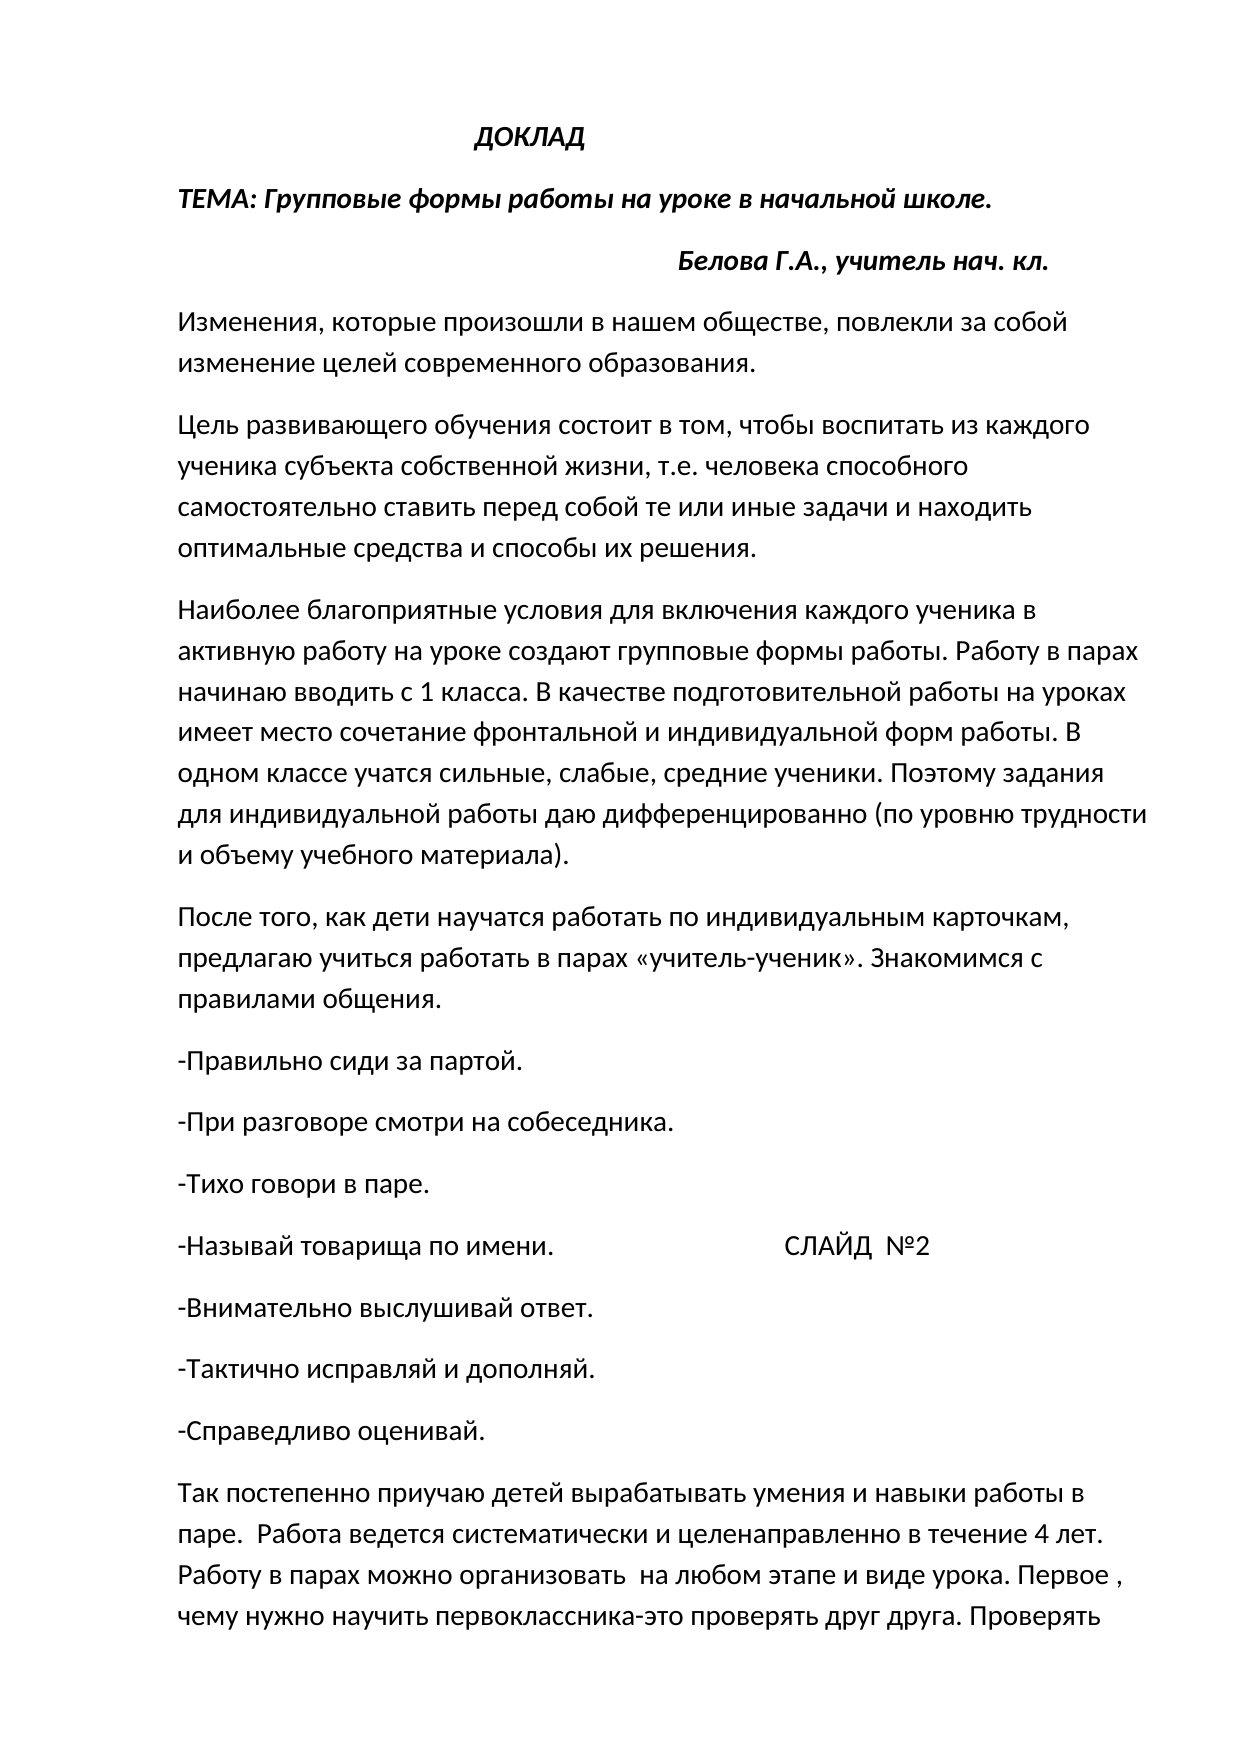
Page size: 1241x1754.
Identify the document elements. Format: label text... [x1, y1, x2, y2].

text -При разговоре смотри на собеседника. [177, 1103, 1152, 1139]
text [177, 1474, 1152, 1633]
text Белова Г.А., учитель нач. кл. [177, 242, 1152, 277]
text ТЕМА: Групповые формы работы на уроке в начальной школе. [177, 180, 1152, 216]
text -Называй товарища по имени. СЛАЙД №2 [177, 1227, 1152, 1263]
text -Справедливо оценивай. [177, 1412, 1152, 1448]
text -Правильно сиди за партой. [177, 1042, 1152, 1077]
text Цель развивающего обучения состоит в том, чтобы воспитать из каждого ученика субъекта собственной жизни, т.е. человека способного самостоятельно ставить перед собой те или иные задачи и находить оптимальные средства и способы их решения. [177, 406, 1152, 564]
text ДОКЛАД [177, 118, 1152, 154]
text Наиболее благоприятные условия для включения каждого ученика в активную работу на уроке создают групповые формы работы. Работу в парах начинаю вводить с 1 класса. В качестве подготовительной работы на уроках имеет место сочетание фронтальной и индивидуальной форм работы. В одном классе учатся сильные, слабые, средние ученики. Поэтому задания для индивидуальной работы даю дифференцированно (по уровню трудности и объему учебного материала). [177, 591, 1152, 872]
text Изменения, которые произошли в нашем обществе, повлекли за собой изменение целей современного образования. [177, 303, 1152, 380]
text -Тихо говори в паре. [177, 1165, 1152, 1201]
text -Тактично исправляй и дополняй. [177, 1351, 1152, 1386]
text После того, как дети научатся работать по индивидуальным карточкам, предлагаю учиться работать в парах «учитель-ученик». Знакомимся с правилами общения. [177, 898, 1152, 1016]
text -Внимательно выслушивай ответ. [177, 1289, 1152, 1324]
